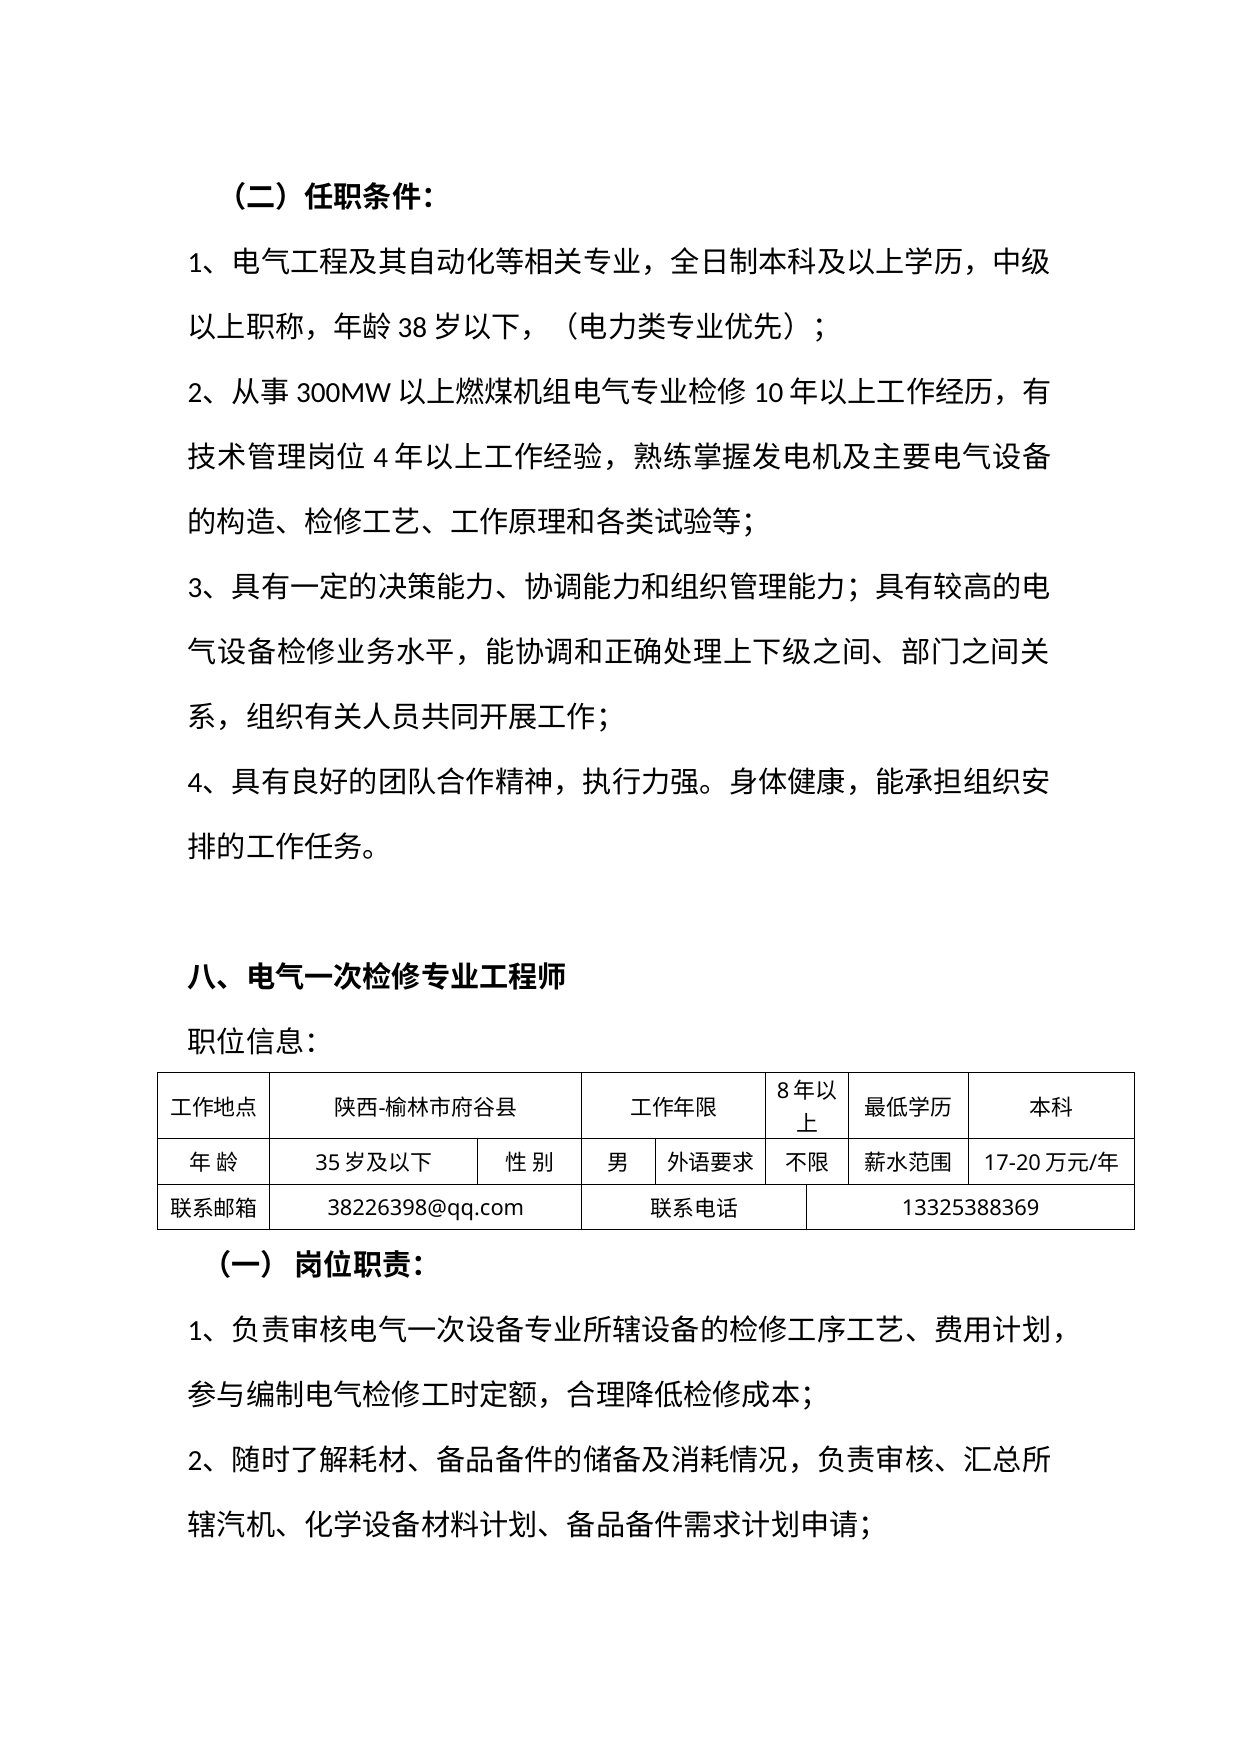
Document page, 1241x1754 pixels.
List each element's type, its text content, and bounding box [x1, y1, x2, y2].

text 2、从事300MW以上燃煤机组电气专业检修10年以上工作经历，有技术管理岗位4年以上工作经验，熟练掌握发电机及主要电气设备的构造、检修工艺、工作原理和各类试验等； [187, 357, 1053, 552]
text 2、随时了解耗材、备品备件的储备及消耗情况，负责审核、汇总所辖汽机、化学设备材料计划、备品备件需求计划申请； [187, 1425, 1053, 1555]
table_cell 13325388369 [807, 1185, 1134, 1229]
table_cell 年 龄 [158, 1139, 269, 1183]
text 八、电气一次检修专业工程师 [187, 942, 1053, 1007]
table_cell 联系电话 [582, 1185, 806, 1229]
table_header 最低学历 [849, 1073, 968, 1138]
table_cell 35岁及以下 [270, 1139, 477, 1183]
table_header 工作地点 [158, 1073, 269, 1138]
text 1、负责审核电气一次设备专业所辖设备的检修工序工艺、费用计划，参与编制电气检修工时定额，合理降低检修成本； [187, 1295, 1053, 1425]
text 4、具有良好的团队合作精神，执行力强。身体健康，能承担组织安排的工作任务。 [187, 747, 1053, 877]
table_cell 联系邮箱 [158, 1185, 269, 1229]
table_cell 38226398@qq.com [270, 1185, 581, 1229]
text 职位信息： [187, 1007, 1053, 1072]
text 1、电气工程及其自动化等相关专业，全日制本科及以上学历，中级以上职称，年龄38岁以下，（电力类专业优先）； [187, 227, 1053, 357]
table_header 工作年限 [582, 1073, 765, 1138]
table_header 陕西-榆林市府谷县 [270, 1073, 581, 1138]
text （二）任职条件： [187, 162, 1053, 227]
list 岗位职责： [202, 1230, 1053, 1295]
table_cell 男 [582, 1139, 655, 1183]
table_cell 薪水范围 [849, 1139, 968, 1183]
table_cell 性 别 [478, 1139, 581, 1183]
table_cell 不限 [766, 1139, 848, 1183]
text 3、具有一定的决策能力、协调能力和组织管理能力；具有较高的电气设备检修业务水平，能协调和正确处理上下级之间、部门之间关系，组织有关人员共同开展工作； [187, 552, 1053, 747]
table_header 本科 [969, 1073, 1134, 1138]
table_cell 外语要求 [656, 1139, 765, 1183]
table_cell 17-20万元/年 [969, 1139, 1134, 1183]
table_header 8年以上 [766, 1073, 848, 1138]
